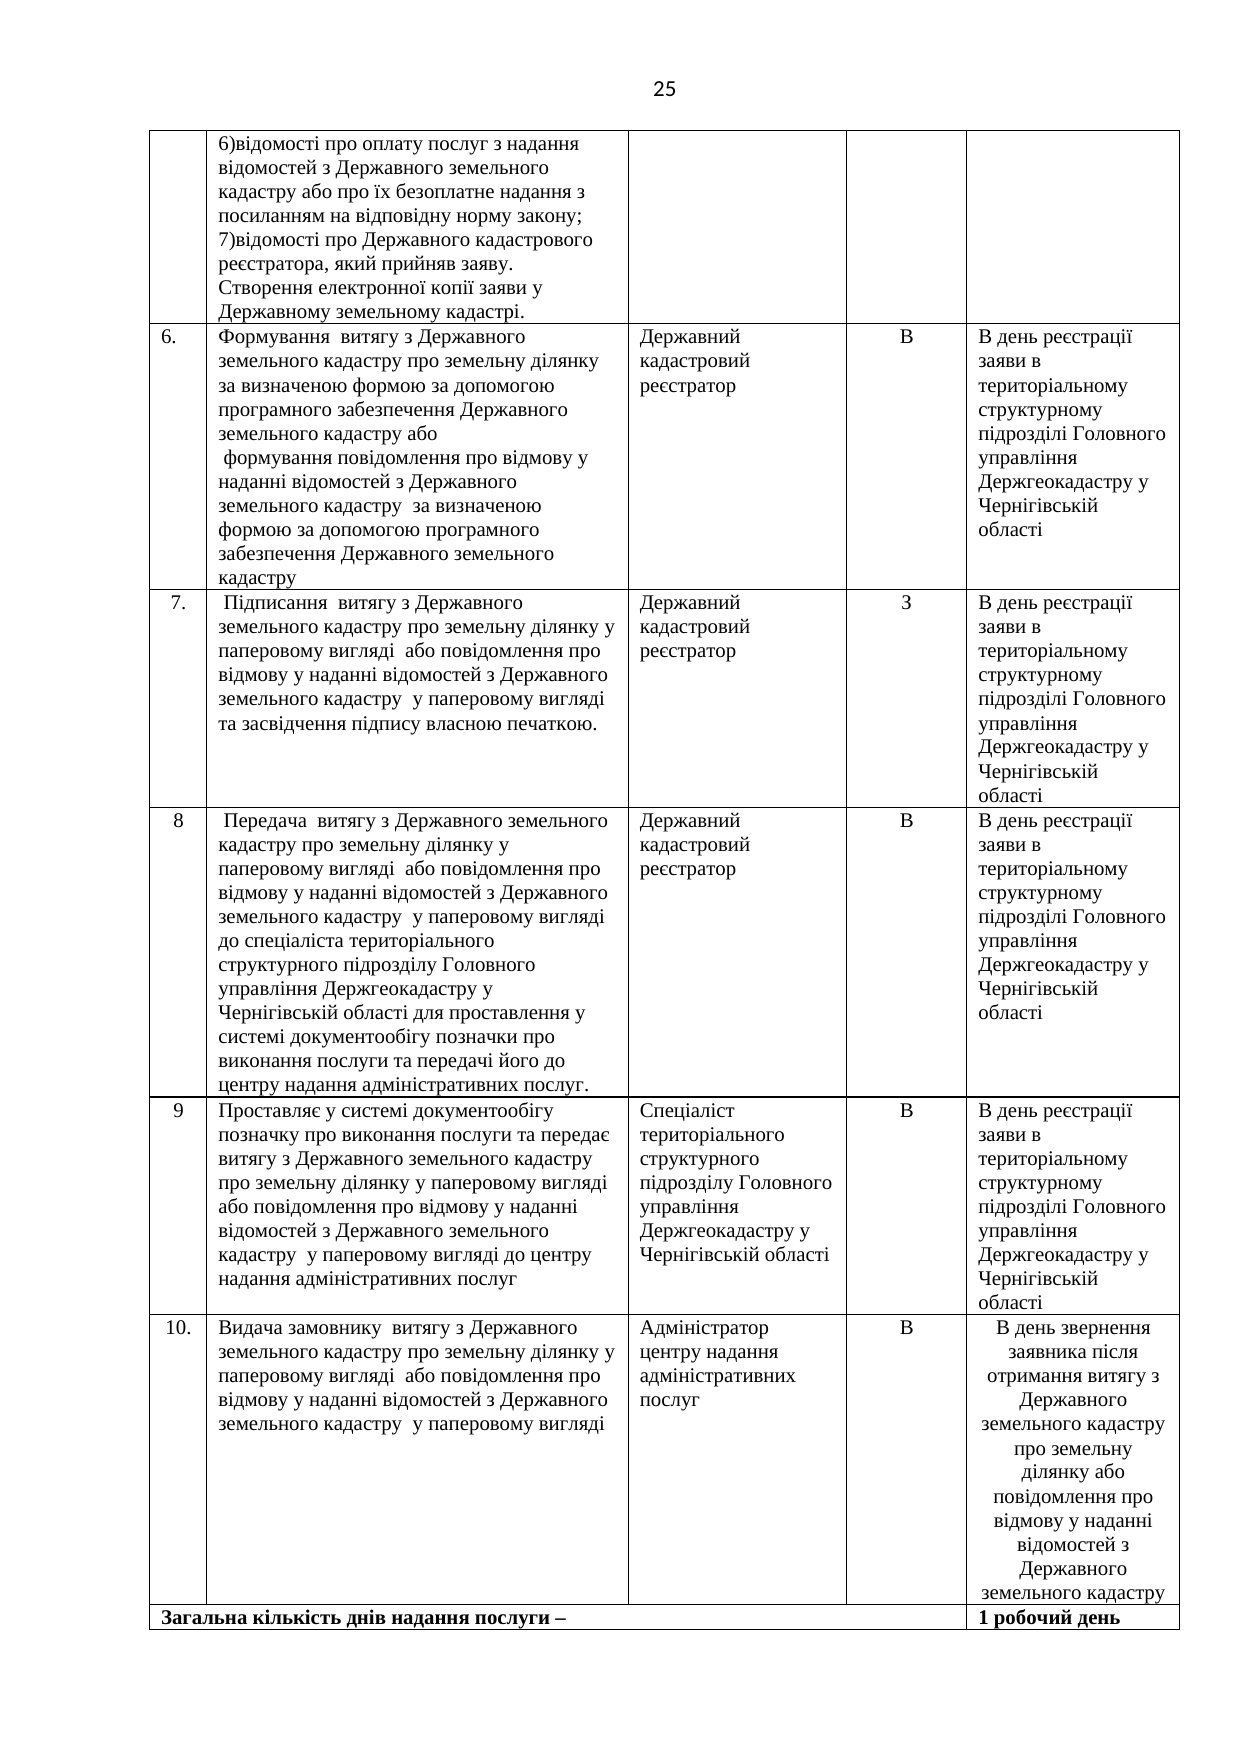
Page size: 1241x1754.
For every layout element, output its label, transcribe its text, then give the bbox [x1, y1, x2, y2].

table_cell Підписання витягу з Державного земельного кадастру про земельну ділянку у паперовому вигляді або повідомлення про відмову у наданні відомостей з Державного земельного кадастру у паперовому вигляді та засвідчення підпису власною печаткою. [207, 590, 628, 807]
table_cell Проставляє у системі документообігу позначку про виконання послуги та передає витягу з Державного земельного кадастру про земельну ділянку у паперовому вигляді або повідомлення про відмову у наданні відомостей з Державного земельного кадастру у паперовому вигляді до центру надання адміністративних послуг [207, 1098, 628, 1314]
table_cell В [847, 808, 966, 1096]
table_cell В день реєстрації заяви в територіальному структурному підрозділі Головного управління Держгеокадастру у Чернігівській області [967, 1098, 1179, 1314]
table_cell 8 [150, 808, 206, 1096]
table_cell В день реєстрації заяви в територіальному структурному підрозділі Головного управління Держгеокадастру у Чернігівській області [967, 590, 1179, 807]
table_cell З [847, 590, 966, 807]
table_cell Видача замовнику витягу з Державного земельного кадастру про земельну ділянку у паперовому вигляді або повідомлення про відмову у наданні відомостей з Державного земельного кадастру у паперовому вигляді [207, 1315, 628, 1604]
table_cell В день звернення заявника після отримання витягу з Державного земельного кадастру про земельну ділянку або повідомлення про відмову у наданні відомостей з Державного земельного кадастру [967, 1315, 1179, 1604]
table_cell 6. [150, 324, 206, 589]
table_cell В [847, 1315, 966, 1604]
table_cell 1 робочий день [967, 1605, 1179, 1629]
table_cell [629, 131, 846, 323]
table_cell Формування витягу з Державного земельного кадастру про земельну ділянку за визначеною формою за допомогою програмного забезпечення Державного земельного кадастру або формування повідомлення про відмову у наданні відомостей з Державного земельного кадастру за визначеною формою за допомогою програмного забезпечення Державного земельного кадастру [207, 324, 628, 589]
table_cell Загальна кількість днів надання послуги – [150, 1605, 966, 1629]
table_cell 9 [150, 1098, 206, 1314]
table_cell В [847, 324, 966, 589]
table_cell В [847, 131, 966, 323]
table_cell 7. [150, 590, 206, 807]
table_cell В [847, 1098, 966, 1314]
table_cell Державний кадастровий реєстратор [629, 324, 846, 589]
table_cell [967, 131, 1179, 323]
table_cell Передача витягу з Державного земельного кадастру про земельну ділянку у паперовому вигляді або повідомлення про відмову у наданні відомостей з Державного земельного кадастру у паперовому вигляді до спеціаліста територіального структурного підрозділу Головного управління Держгеокадастру у Чернігівській області для проставлення у системі документообігу позначки про виконання послуги та передачі його до центру надання адміністративних послуг. [207, 808, 628, 1096]
table_cell 5. [150, 131, 206, 323]
table_cell В день реєстрації заяви в територіальному структурному підрозділі Головного управління Держгеокадастру у Чернігівській області [967, 808, 1179, 1096]
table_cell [207, 131, 628, 323]
table_cell 10. [150, 1315, 206, 1604]
table_cell Спеціаліст територіального структурного підрозділу Головного управління Держгеокадастру у Чернігівській області [629, 1098, 846, 1314]
table_cell Державний кадастровий реєстратор [629, 808, 846, 1096]
table_cell Адміністратор центру надання адміністративних послуг [629, 1315, 846, 1604]
table_cell Державний кадастровий реєстратор [629, 590, 846, 807]
table_cell В день реєстрації заяви в територіальному структурному підрозділі Головного управління Держгеокадастру у Чернігівській області [967, 324, 1179, 589]
